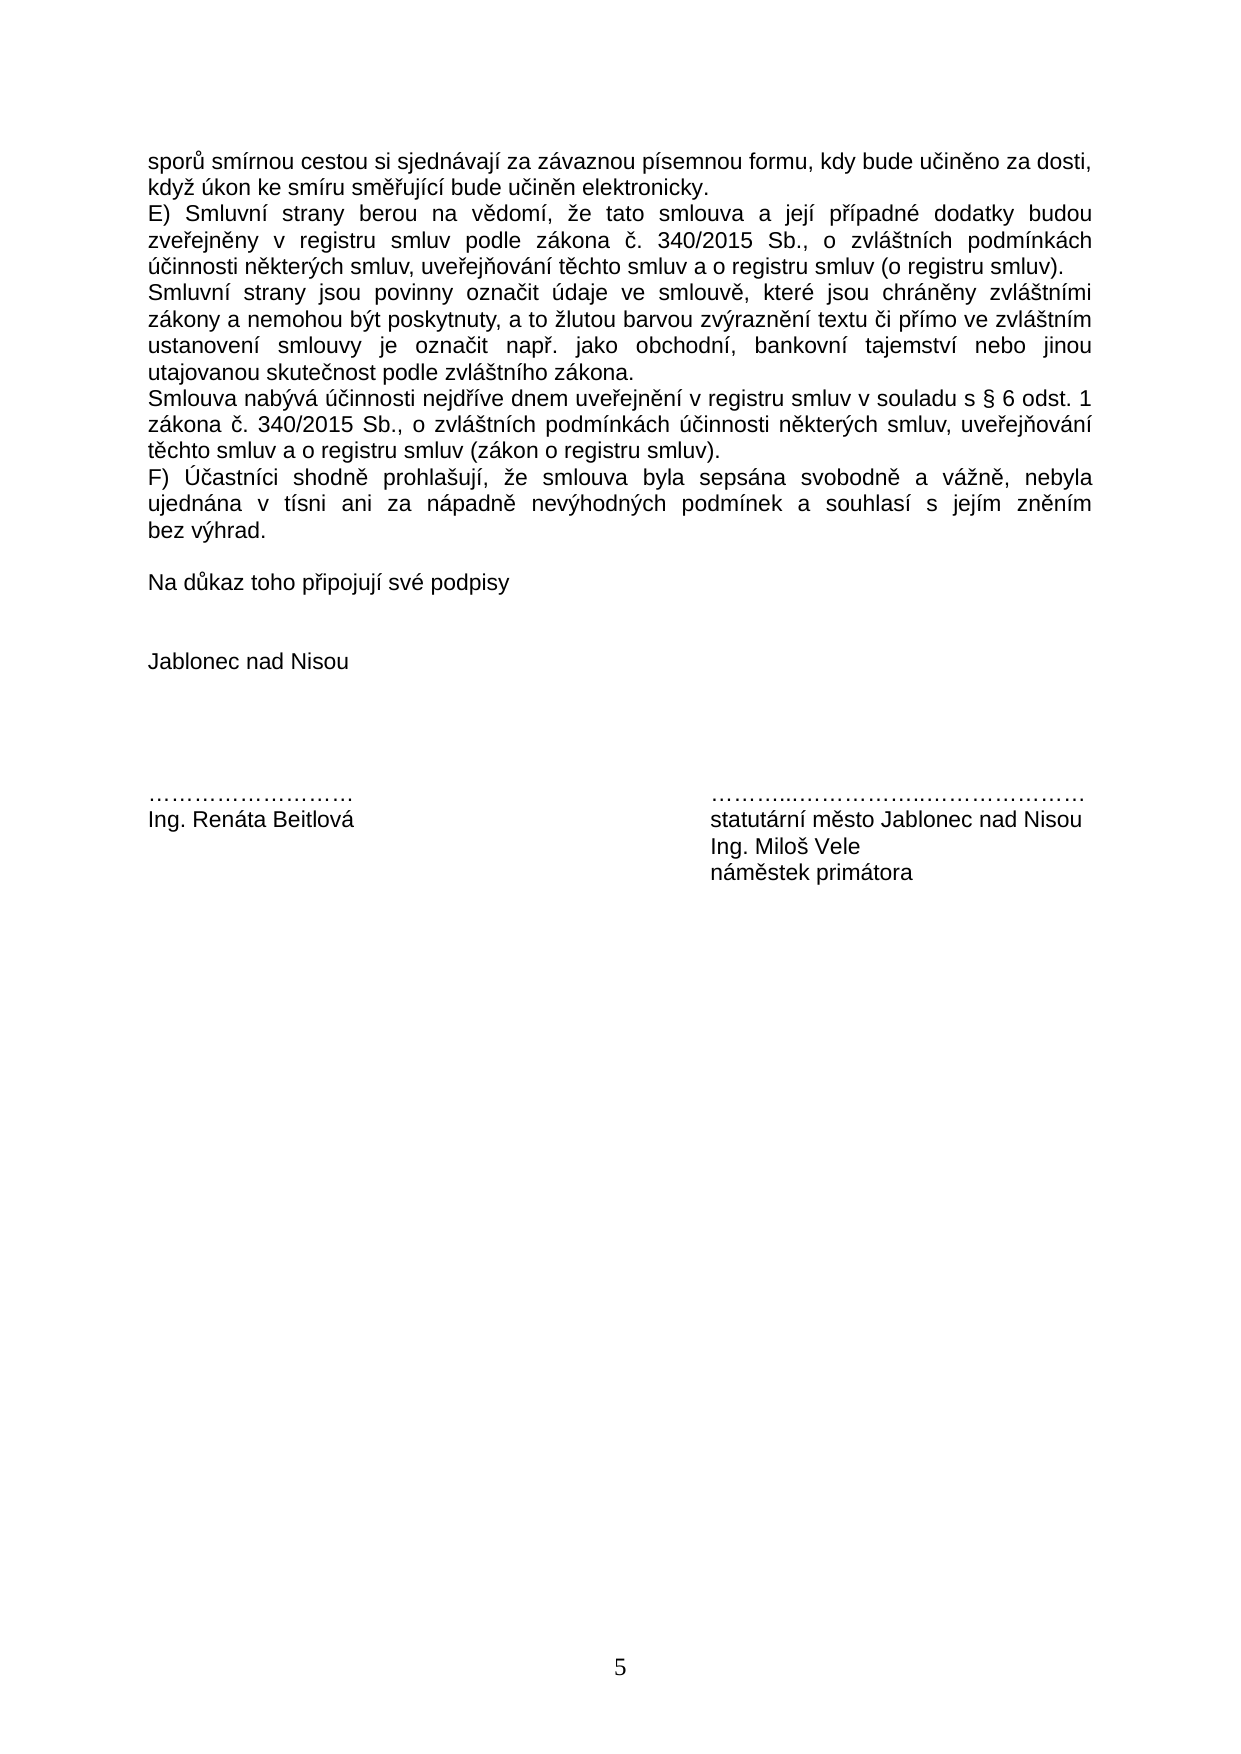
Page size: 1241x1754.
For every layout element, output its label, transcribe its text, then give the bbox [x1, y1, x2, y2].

text Smluvní strany jsou povinny označit údaje ve smlouvě, které jsou chráněny zvláštními zákony a nemohou být poskytnuty, a to žlutou barvou zvýraznění textu či přímo ve zvláštním ustanovení smlouvy je označit např. jako obchodní, bankovní tajemství nebo jinou utajovanou skutečnost podle zvláštního zákona. [148, 279, 1093, 385]
text E) Smluvní strany berou na vědomí, že tato smlouva a její případné dodatky budou zveřejněny v registru smluv podle zákona č. 340/2015 Sb., o zvláštních podmínkách účinnosti některých smluv, uveřejňování těchto smluv a o registru smluv (o registru smluv). [148, 200, 1093, 279]
text Smlouva nabývá účinnosti nejdříve dnem uveřejnění v registru smluv v souladu s § 6 odst. 1 zákona č. 340/2015 Sb., o zvláštních podmínkách účinnosti některých smluv, uveřejňování těchto smluv a o registru smluv (zákon o registru smluv). [148, 385, 1093, 464]
text Ing. Miloš Vele [148, 833, 1093, 859]
text náměstek primátora [148, 859, 1093, 886]
text Jablonec nad Nisou [148, 648, 1093, 675]
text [148, 148, 1093, 200]
text Ing. Renáta Beitlová statutární město Jablonec nad Nisou [148, 806, 1093, 833]
text Na důkaz toho připojují své podpisy [148, 569, 1093, 596]
text F) Účastníci shodně prohlašují, že smlouva byla sepsána svobodně a vážně, nebyla ujednána v tísni ani za nápadně nevýhodných podmínek a souhlasí s jejím zněním bez výhrad. [148, 464, 1093, 543]
text ……………………… ………...……………..………………… [148, 780, 1093, 806]
